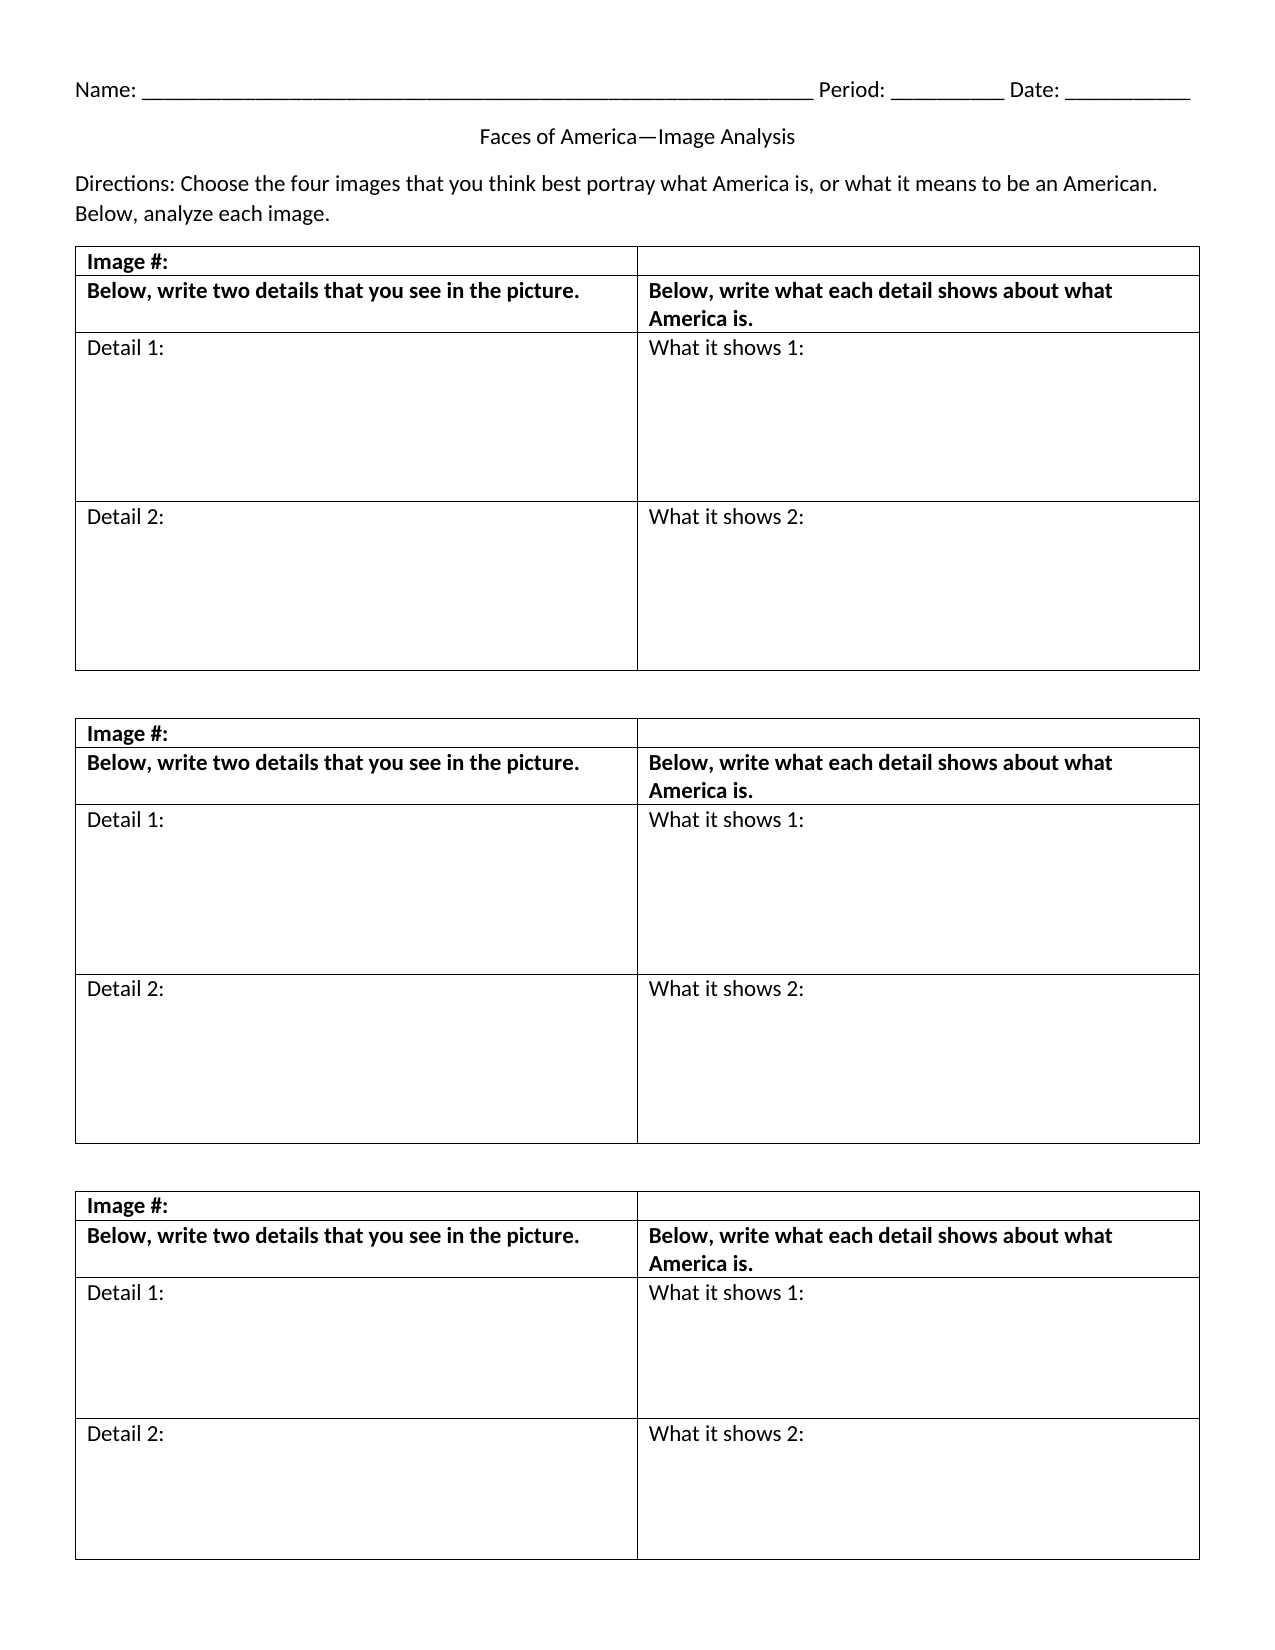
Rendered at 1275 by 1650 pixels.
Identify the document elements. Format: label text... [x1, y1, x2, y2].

table_cell Detail 1: [76, 333, 637, 501]
text Faces of America—Image Analysis [75, 122, 1200, 150]
table_cell Below, write two details that you see in the picture. [76, 276, 637, 332]
table_header [638, 247, 1199, 275]
table_header Image #: [76, 247, 637, 275]
table_cell Detail 2: [76, 502, 637, 670]
table_header Image #: [76, 719, 637, 747]
table_cell What it shows 1: [638, 333, 1199, 501]
table_cell Below, write two details that you see in the picture. [76, 748, 637, 804]
table_cell Below, write what each detail shows about what America is. [638, 276, 1199, 332]
table_header Image #: [76, 1192, 637, 1220]
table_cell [638, 1221, 1199, 1277]
table_cell What it shows 1: [638, 1278, 1199, 1418]
table_cell Detail 1: [76, 805, 637, 973]
text Name: ___________________________________________________________ Period: __________ Date: ___________ [75, 75, 1200, 103]
table_cell Detail 1: [76, 1278, 637, 1418]
table_cell Below, write what each detail shows about what America is. [638, 748, 1199, 804]
table_cell What it shows 2: [638, 1419, 1199, 1559]
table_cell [76, 1221, 637, 1277]
table_cell What it shows 1: [638, 805, 1199, 973]
table_cell What it shows 2: [638, 975, 1199, 1143]
table_cell Detail 2: [76, 1419, 637, 1559]
text Directions: Choose the four images that you think best portray what America is, or what it means to be an American. Below, analyze each image. [75, 169, 1200, 227]
table_header [638, 719, 1199, 747]
table_cell What it shows 2: [638, 502, 1199, 670]
table_header [638, 1192, 1199, 1220]
table_cell Detail 2: [76, 975, 637, 1143]
